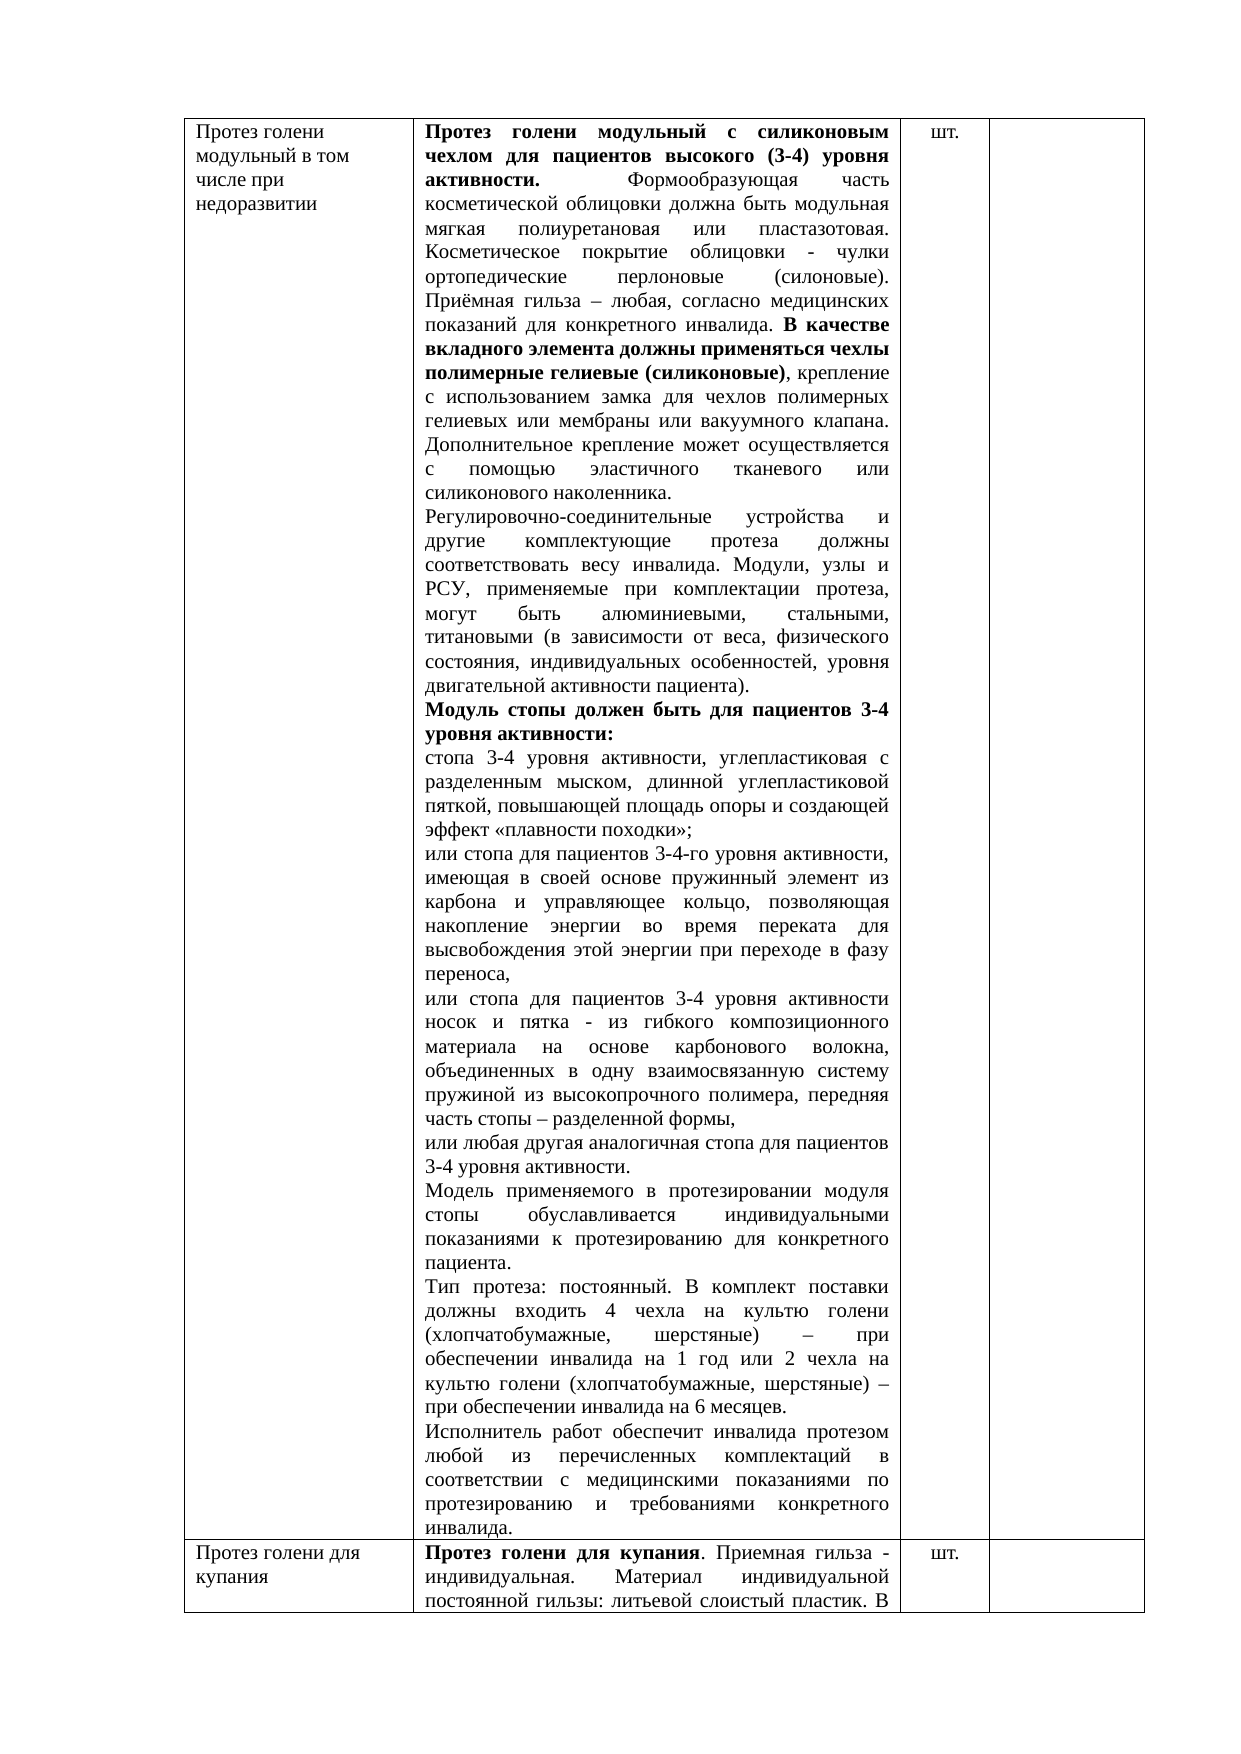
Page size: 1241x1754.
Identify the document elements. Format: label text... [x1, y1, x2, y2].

table_cell Протез голени модульный с силиконовым чехлом для пациентов высокого (3-4) уровня активности. Формообразующая часть косметической облицовки должна быть модульная мягкая полиуретановая или пластазотовая. Косметическое покрытие облицовки - чулки ортопедические перлоновые (силоновые). Приёмная гильза – любая, согласно медицинских показаний для конкретного инвалида. В качестве вкладного элемента должны применяться чехлы полимерные гелиевые (силиконовые), крепление с использованием замка для чехлов полимерных гелиевых или мембраны или вакуумного клапана. Дополнительное крепление может осуществляется с помощью эластичного тканевого или силиконового наколенника. Регулировочно-соединительные устройства и другие комплектующие протеза должны соответствовать весу инвалида. Модули, узлы и РСУ, применяемые при комплектации протеза, могут быть алюминиевыми, стальными, титановыми (в зависимости от веса, физического состояния, индивидуальных особенностей, уровня двигательной активности пациента). Модуль стопы должен быть для пациентов 3-4 уровня активности: стопа 3-4 уровня активности, углепластиковая с разделенным мыском, длинной углепластиковой пяткой, повышающей площадь опоры и создающей эффект «плавности походки»; или стопа для пациентов 3-4-го уровня активности, имеющая в своей основе пружинный элемент из карбона и управляющее кольцо, позволяющая накопление энергии во время переката для высвобождения этой энергии при переходе в фазу переноса, или стопа для пациентов 3-4 уровня активности носок и пятка - из гибкого композиционного материала на основе карбонового волокна, объединенных в одну взаимосвязанную систему пружиной из высокопрочного полимера, передняя часть стопы – разделенной формы, или любая другая аналогичная стопа для пациентов 3-4 уровня активности. Модель применяемого в протезировании модуля стопы обуславливается индивидуальными показаниями к протезированию для конкретного пациента. Тип протеза: постоянный. В комплект поставки должны входить 4 чехла на культю голени (хлопчатобумажные, шерстяные) – при обеспечении инвалида на 1 год или 2 чехла на культю голени (хлопчатобумажные, шерстяные) – при обеспечении инвалида на 6 месяцев. Исполнитель работ обеспечит инвалида протезом любой из перечисленных комплектаций в соответствии с медицинскими показаниями по протезированию и требованиями конкретного инвалида. [414, 119, 900, 1539]
table_cell шт. [901, 1540, 989, 1612]
table_cell [990, 1540, 1144, 1612]
table_cell Протез голени модульный в том числе при недоразвитии [185, 119, 413, 1539]
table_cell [414, 1540, 900, 1612]
table_cell шт. [901, 119, 989, 1539]
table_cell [185, 1540, 413, 1612]
table_cell [990, 119, 1144, 1539]
